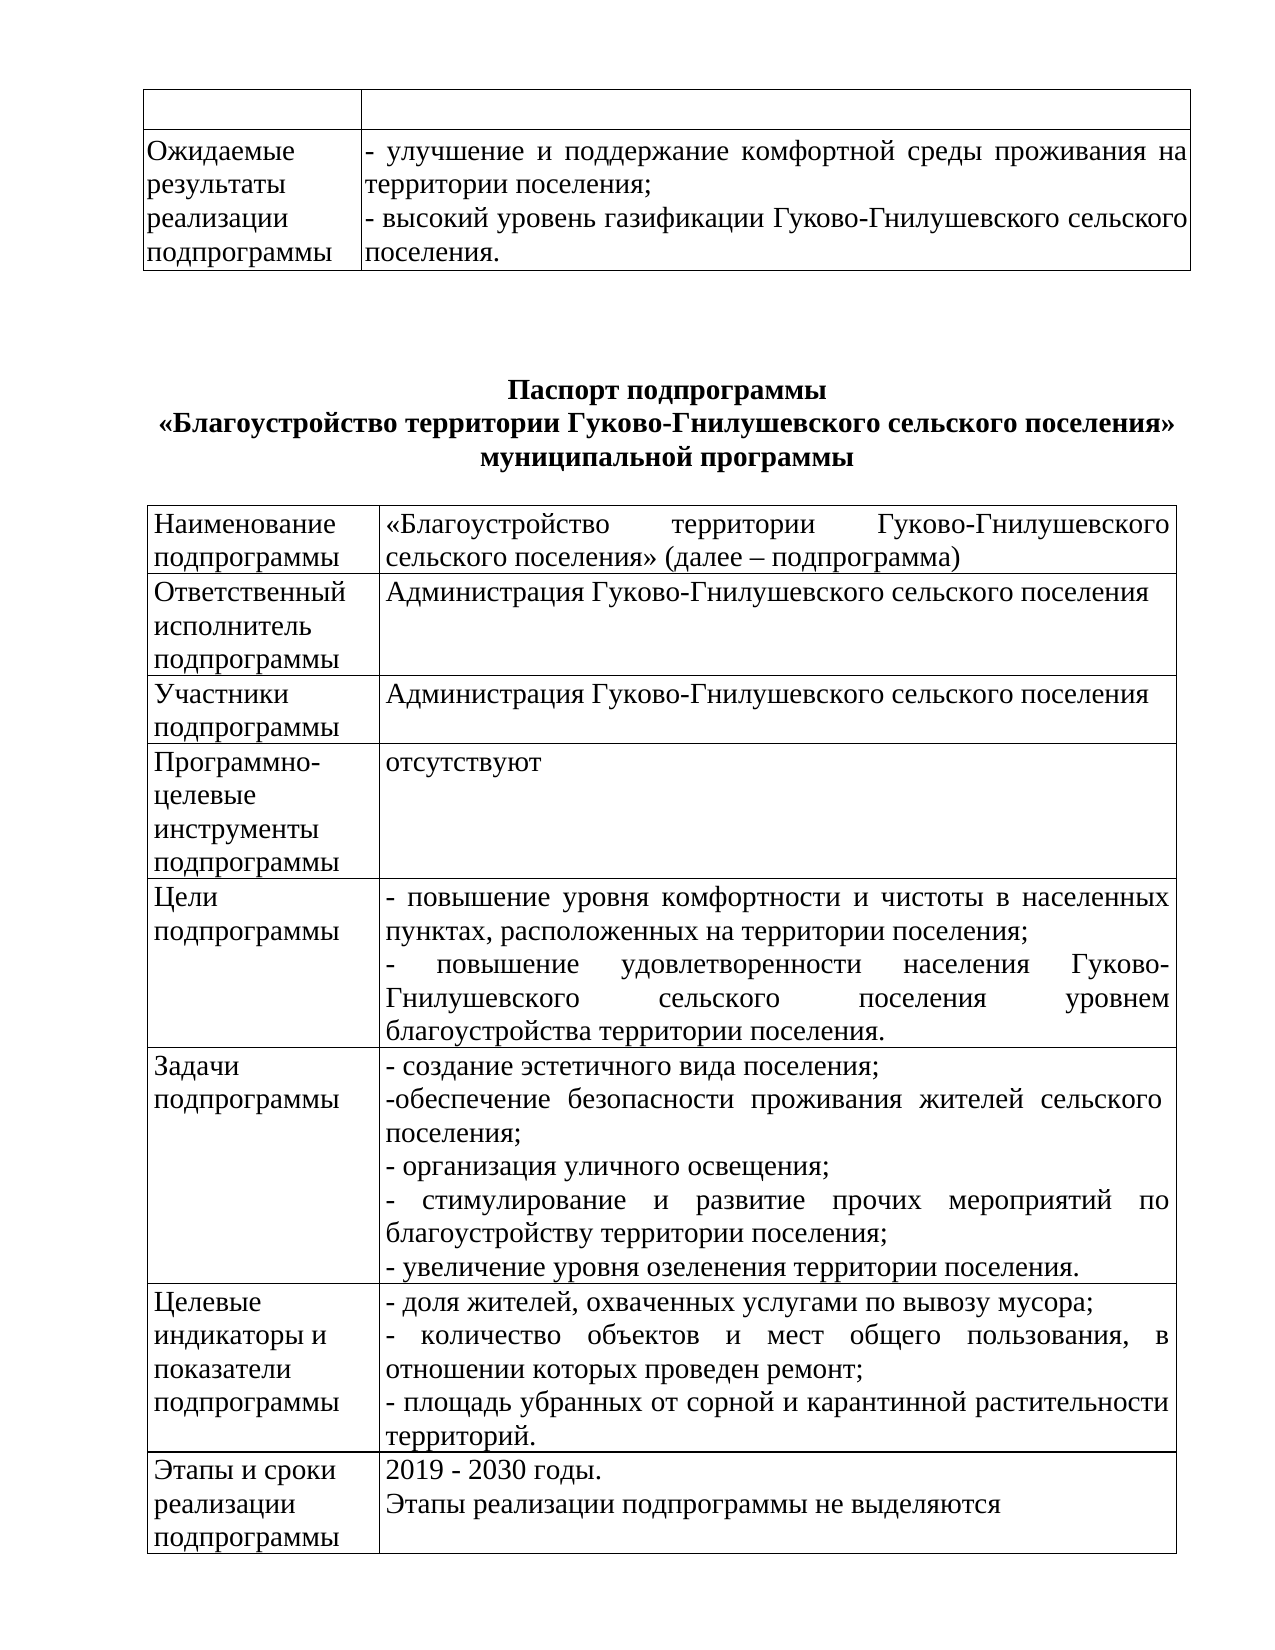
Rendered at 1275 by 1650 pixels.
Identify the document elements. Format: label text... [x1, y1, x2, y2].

table_cell - повышение уровня комфортности и чистоты в населенных пунктах, расположенных на территории поселения; - повышение удовлетворенности населения Гуково-Гнилушевского сельского поселения уровнем благоустройства территории поселения. [380, 879, 1176, 1047]
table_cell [144, 90, 361, 129]
table_cell Участники подпрограммы [148, 676, 379, 743]
table_cell Ответственный исполнитель подпрограммы [148, 574, 379, 675]
table_cell Администрация Гуково-Гнилушевского сельского поселения [380, 676, 1176, 743]
table_cell - улучшение и поддержание комфортной среды проживания на территории поселения; - высокий уровень газификации Гуково-Гнилушевского сельского поселения. [362, 130, 1190, 270]
table_cell Задачи подпрограммы [148, 1048, 379, 1283]
table_cell 2019 - 2030 годы. Этапы реализации подпрограммы не выделяются [380, 1453, 1176, 1553]
table_cell Целевые индикаторы и показатели подпрограммы [148, 1284, 379, 1451]
table_cell Этапы и сроки реализации подпрограммы [148, 1453, 379, 1553]
table_cell отсутствуют [380, 744, 1176, 878]
text муниципальной программы [148, 439, 1186, 472]
table_cell Цели подпрограммы [148, 879, 379, 1047]
table_header «Благоустройство территории Гуково-Гнилушевского сельского поселения» (далее – подпрограмма) [380, 506, 1176, 573]
table_cell Программно-целевые инструменты подпрограммы [148, 744, 379, 878]
table_cell Ожидаемые результаты реализации подпрограммы [144, 130, 361, 270]
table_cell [362, 90, 1190, 129]
table_header Наименование подпрограммы [148, 506, 379, 573]
title Паспорт подпрограммы [148, 372, 1186, 405]
table_cell - доля жителей, охваченных услугами по вывозу мусора; - количество объектов и мест общего пользования, в отношении которых проведен ремонт; - площадь убранных от сорной и карантинной растительности территорий. [380, 1284, 1176, 1451]
table_cell - создание эстетичного вида поселения; -обеспечение безопасности проживания жителей сельского поселения; - организация уличного освещения; - стимулирование и развитие прочих мероприятий по благоустройству территории поселения; - увеличение уровня озеленения территории поселения. [380, 1048, 1176, 1283]
text «Благоустройство территории Гуково-Гнилушевского сельского поселения» [148, 405, 1186, 439]
table_cell Администрация Гуково-Гнилушевского сельского поселения [380, 574, 1176, 675]
